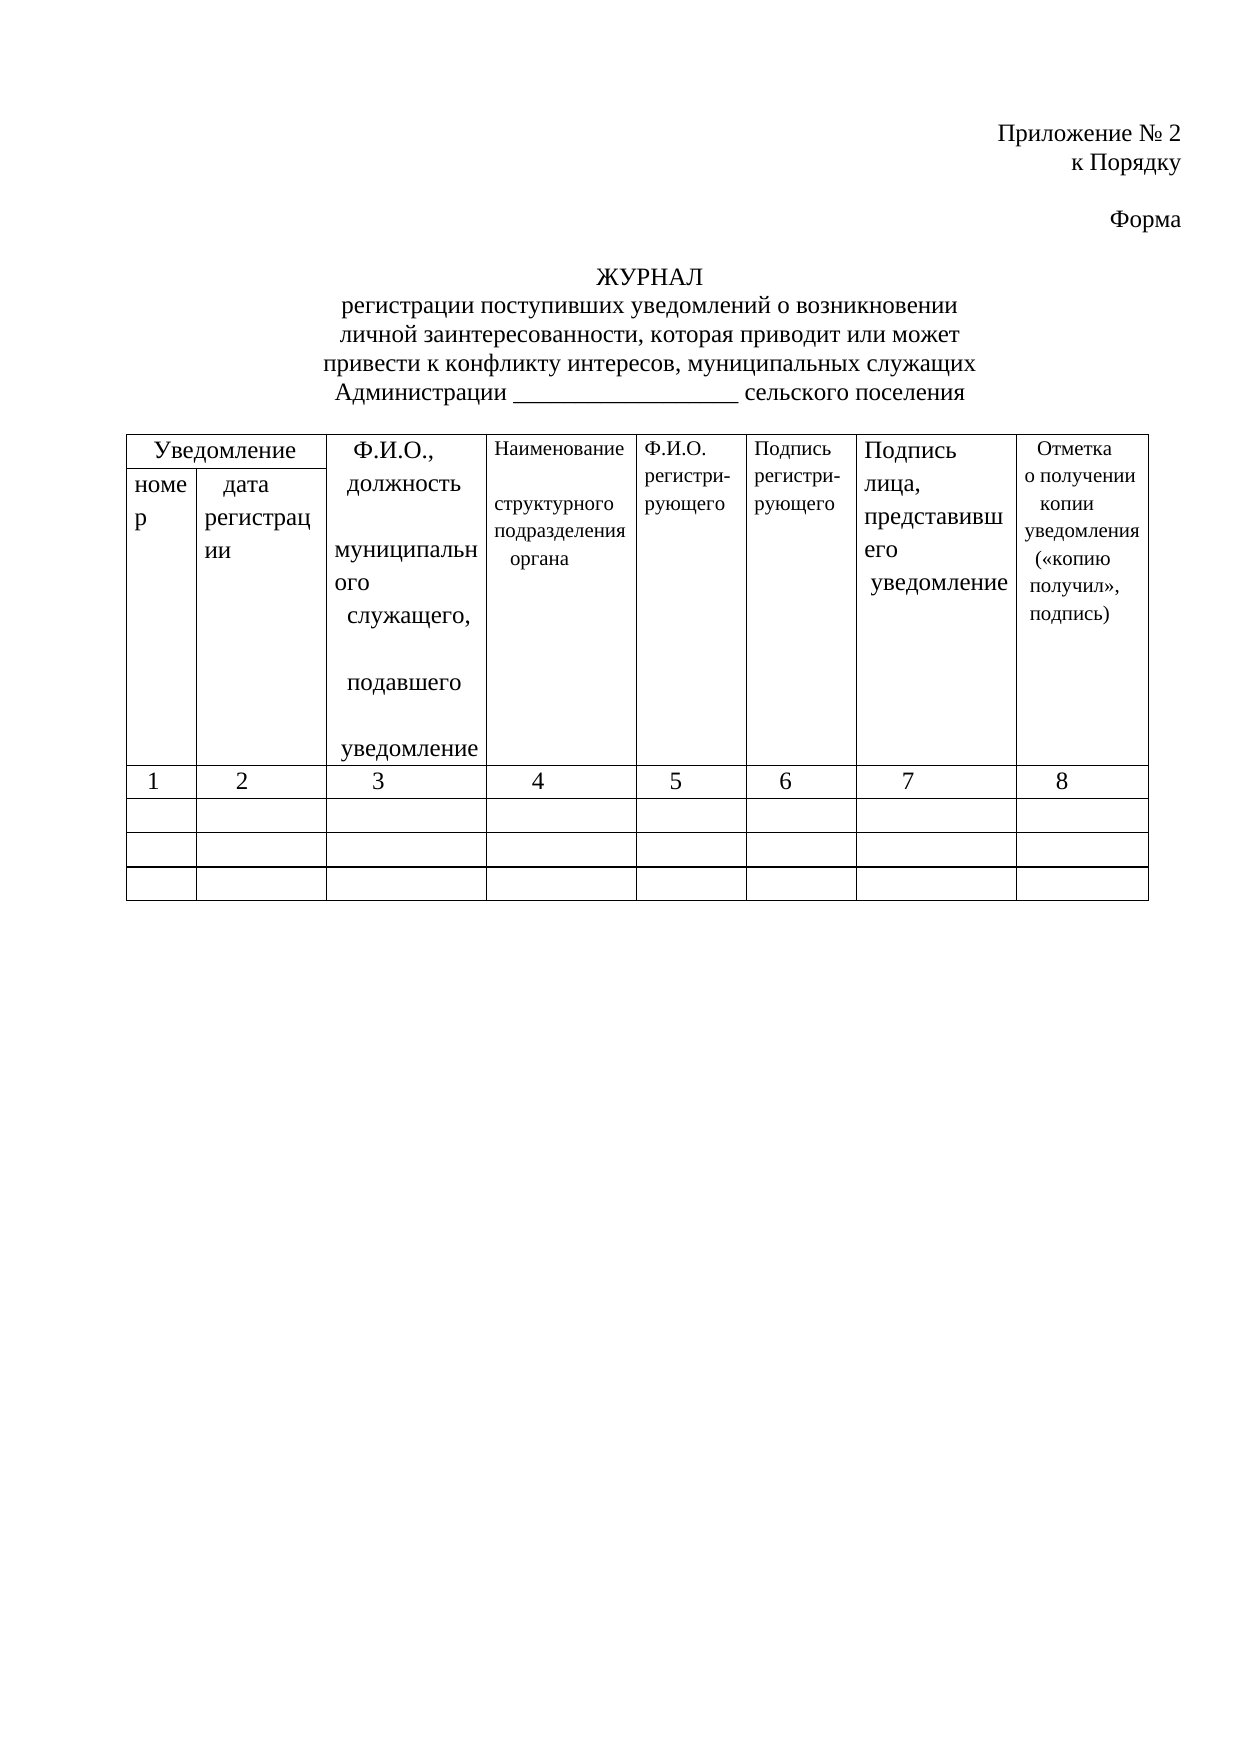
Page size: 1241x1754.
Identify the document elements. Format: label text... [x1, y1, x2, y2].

table_cell [197, 799, 326, 832]
table_cell [127, 799, 196, 832]
text регистрации поступивших уведомлений о возникновении [118, 291, 1181, 319]
table_cell [857, 833, 1016, 866]
table_cell [487, 868, 636, 900]
table_cell [327, 799, 486, 832]
table_cell [637, 833, 746, 866]
table_cell 6 [747, 766, 856, 798]
table_header Отметка о получении копии уведомления («копию получил», подпись) [1017, 435, 1148, 765]
table_cell [197, 868, 326, 900]
text Приложение № 2 [118, 118, 1181, 147]
table_cell дата регистрации [197, 469, 326, 765]
table_cell 1 [127, 766, 196, 798]
table_cell 3 [327, 766, 486, 798]
table_header Ф.И.О. регистри- рующего [637, 435, 746, 765]
text Администрации __________________ сельского поселения [118, 377, 1181, 406]
table_header Ф.И.О., должность муниципального служащего, подавшего уведомление [327, 435, 486, 765]
table_cell 7 [857, 766, 1016, 798]
text ЖУРНАЛ [118, 262, 1181, 291]
table_header Подпись лица, представившего уведомление [857, 435, 1016, 765]
table_cell [327, 833, 486, 866]
table_cell [1017, 833, 1148, 866]
table_cell [637, 799, 746, 832]
table_cell [747, 868, 856, 900]
text личной заинтересованности, которая приводит или может [118, 319, 1181, 348]
table_cell [327, 868, 486, 900]
text привести к конфликту интересов, муниципальных служащих [118, 348, 1181, 377]
table_header Подпись регистри- рующего [747, 435, 856, 765]
table_cell [487, 833, 636, 866]
table_cell [127, 868, 196, 900]
table_cell [127, 833, 196, 866]
table_cell номер [127, 469, 196, 765]
table_cell [197, 833, 326, 866]
table_cell [747, 833, 856, 866]
table_cell [1017, 799, 1148, 832]
table_cell [747, 799, 856, 832]
table_cell 4 [487, 766, 636, 798]
table_cell [857, 799, 1016, 832]
table_cell [857, 868, 1016, 900]
table_cell [637, 868, 746, 900]
table_cell 5 [637, 766, 746, 798]
table_cell 2 [197, 766, 326, 798]
table_cell [487, 799, 636, 832]
text Форма [118, 204, 1181, 233]
text к Порядку [118, 147, 1181, 176]
table_header Наименование структурного подразделения органа [487, 435, 636, 765]
table_header Уведомление [127, 435, 326, 468]
table_cell 8 [1017, 766, 1148, 798]
table_cell [1017, 868, 1148, 900]
